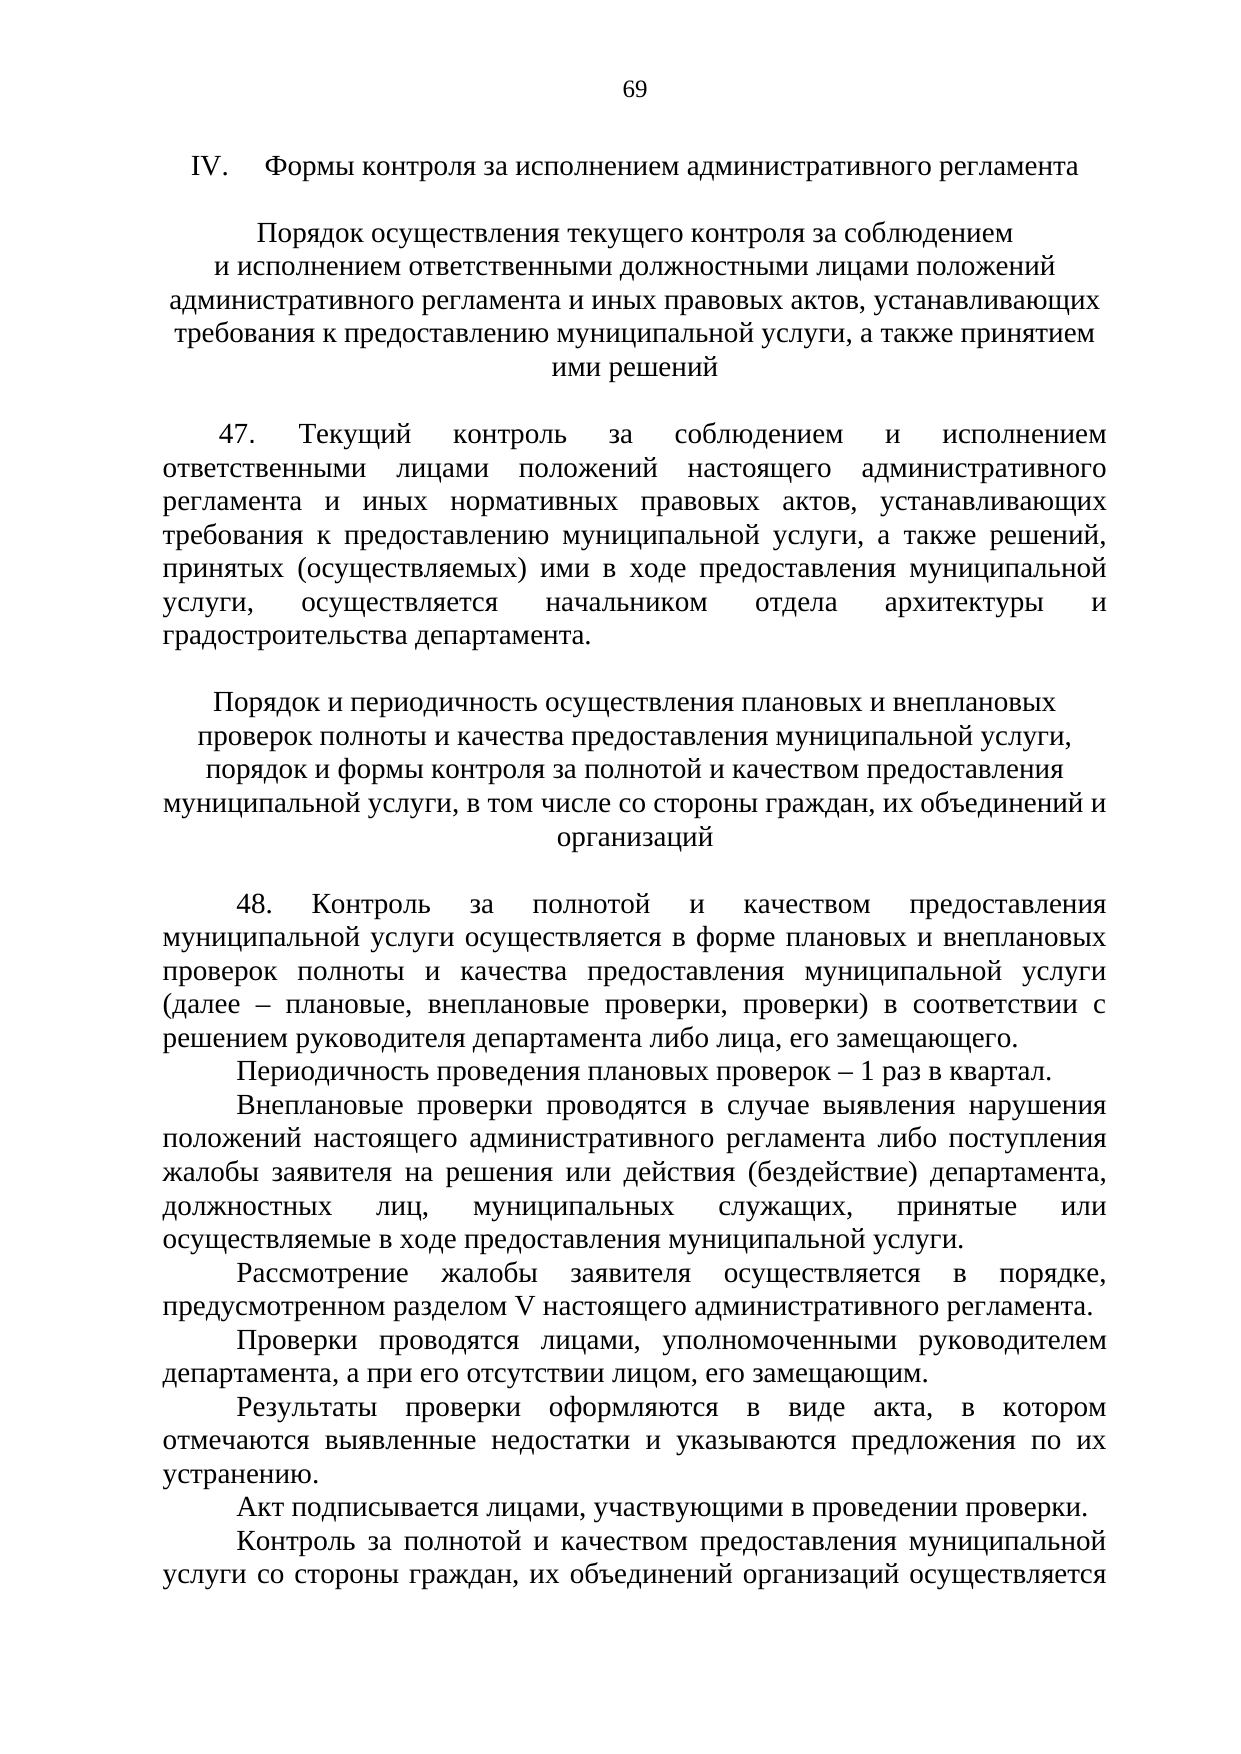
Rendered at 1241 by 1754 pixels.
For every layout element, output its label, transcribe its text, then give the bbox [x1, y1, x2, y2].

text Периодичность проведения плановых проверок – 1 раз в квартал. [162, 1053, 1107, 1087]
text Внеплановые проверки проводятся в случае выявления нарушения положений настоящего административного регламента либо поступления жалобы заявителя на решения или действия (бездействие) департамента, должностных лиц, муниципальных служащих, принятые или осуществляемые в ходе предоставления муниципальной услуги. [162, 1087, 1107, 1255]
text Порядок осуществления текущего контроля за соблюдением [162, 215, 1107, 248]
text Порядок и периодичность осуществления плановых и внеплановых проверок полноты и качества предоставления муниципальной услуги, порядок и формы контроля за полнотой и качеством предоставления муниципальной услуги, в том числе со стороны граждан, их объединений и организаций [162, 684, 1107, 852]
text 48. Контроль за полнотой и качеством предоставления муниципальной услуги осуществляется в форме плановых и внеплановых проверок полноты и качества предоставления муниципальной услуги (далее – плановые, внеплановые проверки, проверки) в соответствии с решением руководителя департамента либо лица, его замещающего. [162, 886, 1107, 1053]
text и исполнением ответственными должностными лицами положений административного регламента и иных правовых актов, устанавливающих требования к предоставлению муниципальной услуги, а также принятием ими решений [162, 248, 1107, 382]
text Проверки проводятся лицами, уполномоченными руководителем департамента, а при его отсутствии лицом, его замещающим. [162, 1322, 1107, 1389]
text Акт подписывается лицами, участвующими в проведении проверки. [162, 1489, 1107, 1523]
text Рассмотрение жалобы заявителя осуществляется в порядке, предусмотренном разделом V настоящего административного регламента. [162, 1255, 1107, 1322]
text IV. Формы контроля за исполнением административного регламента [162, 148, 1107, 181]
text Результаты проверки оформляются в виде акта, в котором отмечаются выявленные недостатки и указываются предложения по их устранению. [162, 1389, 1107, 1489]
text 47. Текущий контроль за соблюдением и исполнением ответственными лицами положений настоящего административного регламента и иных нормативных правовых актов, устанавливающих требования к предоставлению муниципальной услуги, а также решений, принятых (осуществляемых) ими в ходе предоставления муниципальной услуги, осуществляется начальником отдела архитектуры и градостроительства департамента. [162, 416, 1107, 651]
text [162, 1523, 1107, 1590]
